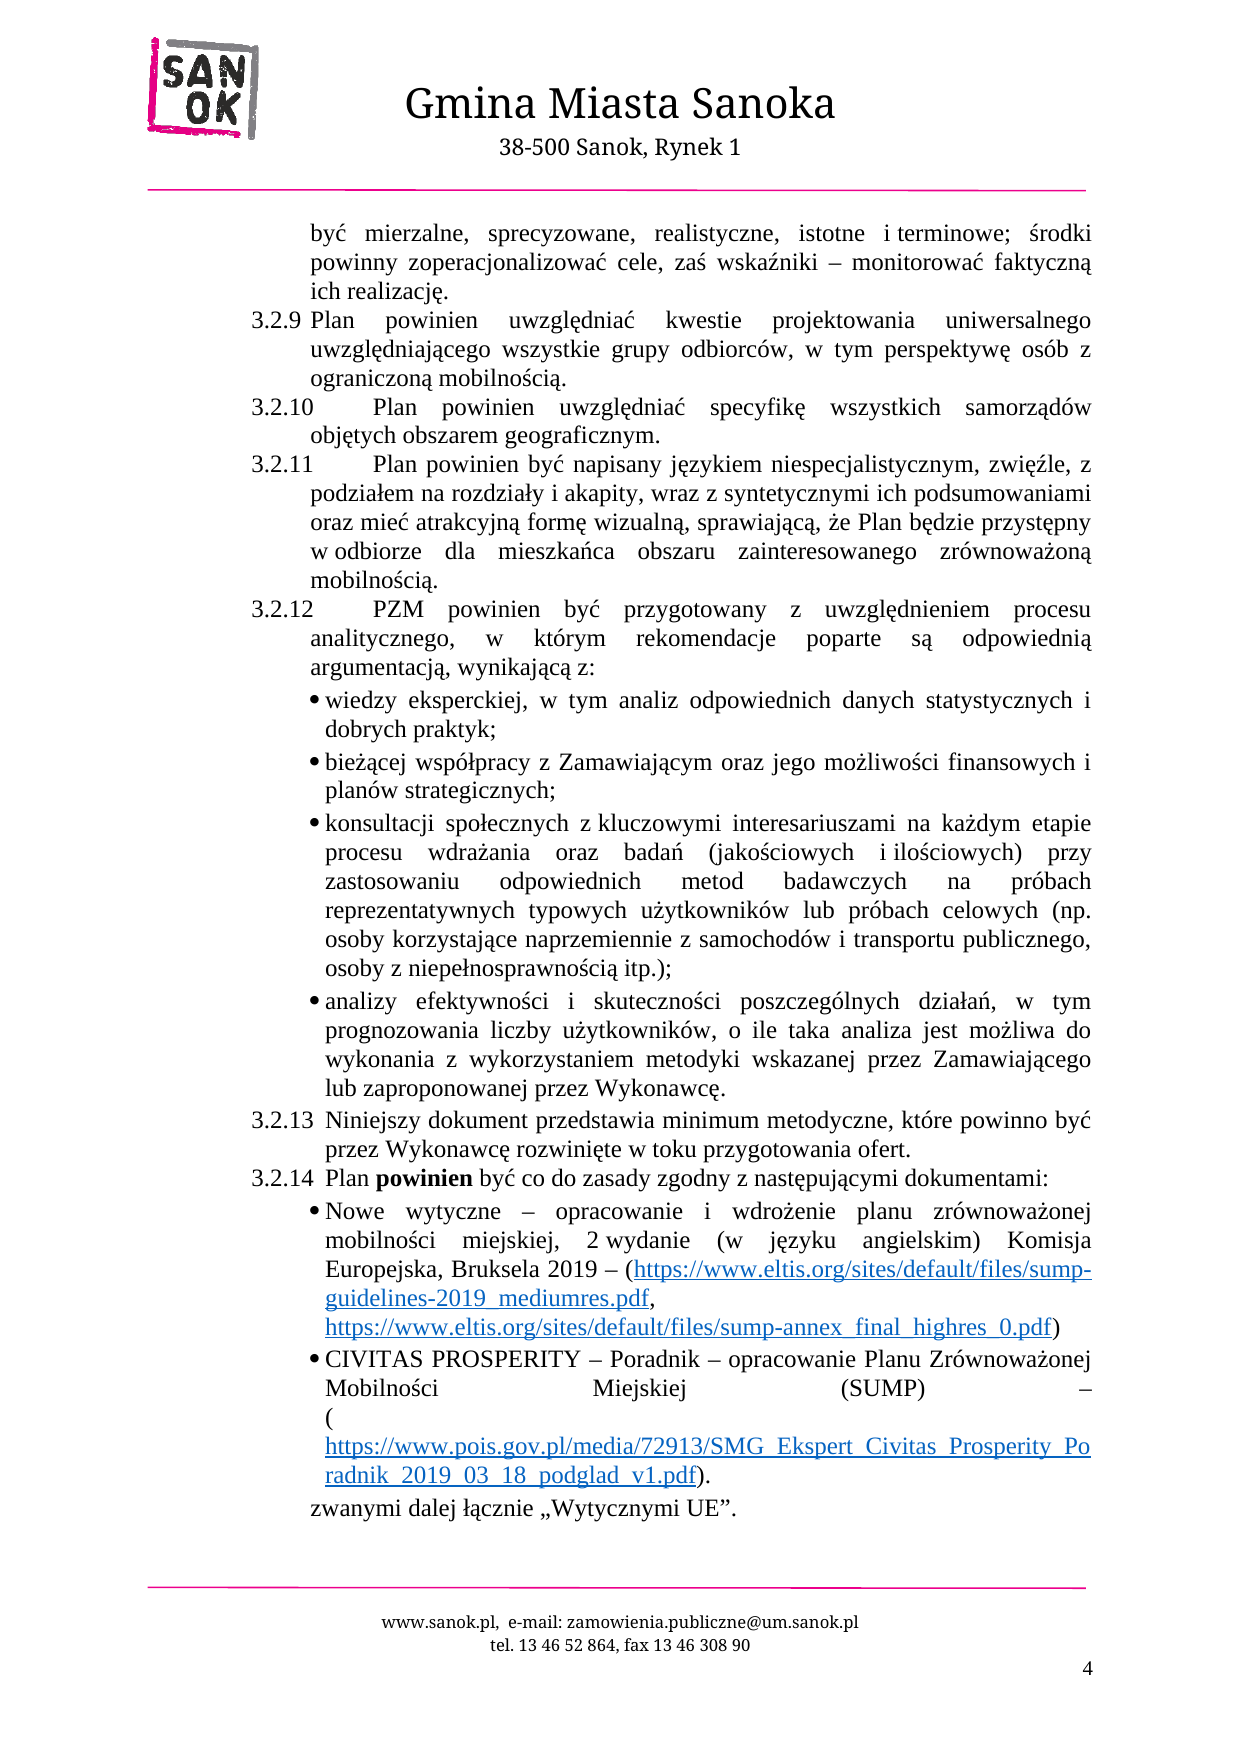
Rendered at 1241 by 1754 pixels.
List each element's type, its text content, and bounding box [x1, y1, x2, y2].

list Plan powinien być co do zasady zgodny z następującymi dokumentami: [251, 1163, 1092, 1192]
list konsultacji społecznych z kluczowymi interesariuszami na każdym etapie procesu wdrażania oraz badań (jakościowych i ilościowych) przy zastosowaniu odpowiednich metod badawczych na próbach reprezentatywnych typowych użytkowników lub próbach celowych (np. osoby korzystające naprzemiennie z samochodów i transportu publicznego, osoby z niepełnosprawnością itp.); [310, 808, 1092, 982]
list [251, 218, 1092, 304]
list Nowe wytyczne – opracowanie i wdrożenie planu zrównoważonej mobilności miejskiej, 2 wydanie (w języku angielskim) Komisja Europejska, Bruksela 2019 – (https://www.eltis.org/sites/default/files/sump-guidelines-2019_mediumres.pdf, https://www.eltis.org/sites/default/files/sump-annex_final_highres_0.pdf) [310, 1196, 1092, 1341]
list analizy efektywności i skuteczności poszczególnych działań, w tym prognozowania liczby użytkowników, o ile taka analiza jest możliwa do wykonania z wykorzystaniem metodyki wskazanej przez Zamawiającego lub zaproponowanej przez Wykonawcę. [310, 986, 1092, 1101]
list Niniejszy dokument przedstawia minimum metodyczne, które powinno być przez Wykonawcę rozwinięte w toku przygotowania ofert. [251, 1105, 1092, 1163]
list Plan powinien uwzględniać kwestie projektowania uniwersalnego uwzględniającego wszystkie grupy odbiorców, w tym perspektywę osób z ograniczoną mobilnością. [251, 305, 1092, 391]
list Plan powinien być napisany językiem niespecjalistycznym, zwięźle, z podziałem na rozdziały i akapity, wraz z syntetycznymi ich podsumowaniami oraz mieć atrakcyjną formę wizualną, sprawiającą, że Plan będzie przystępny w odbiorze dla mieszkańca obszaru zainteresowanego zrównoważoną mobilnością. [251, 449, 1092, 594]
text zwanymi dalej łącznie „Wytycznymi UE”. [310, 1493, 1092, 1522]
picture [147, 37, 259, 140]
list bieżącej współpracy z Zamawiającym oraz jego możliwości finansowych i planów strategicznych; [310, 747, 1092, 804]
list CIVITAS PROSPERITY – Poradnik – opracowanie Planu Zrównoważonej Mobilności Miejskiej (SUMP) – (https://www.pois.gov.pl/media/72913/SMG_Ekspert_Civitas_Prosperity_Poradnik_2019_03_18_podglad_v1.pdf). [310, 1344, 1092, 1489]
list Plan powinien uwzględniać specyfikę wszystkich samorządów objętych obszarem geograficznym. [251, 392, 1092, 449]
list wiedzy eksperckiej, w tym analiz odpowiednich danych statystycznych i dobrych praktyk; [310, 685, 1092, 743]
list PZM powinien być przygotowany z uwzględnieniem procesu analitycznego, w którym rekomendacje poparte są odpowiednią argumentacją, wynikającą z: [251, 594, 1092, 681]
